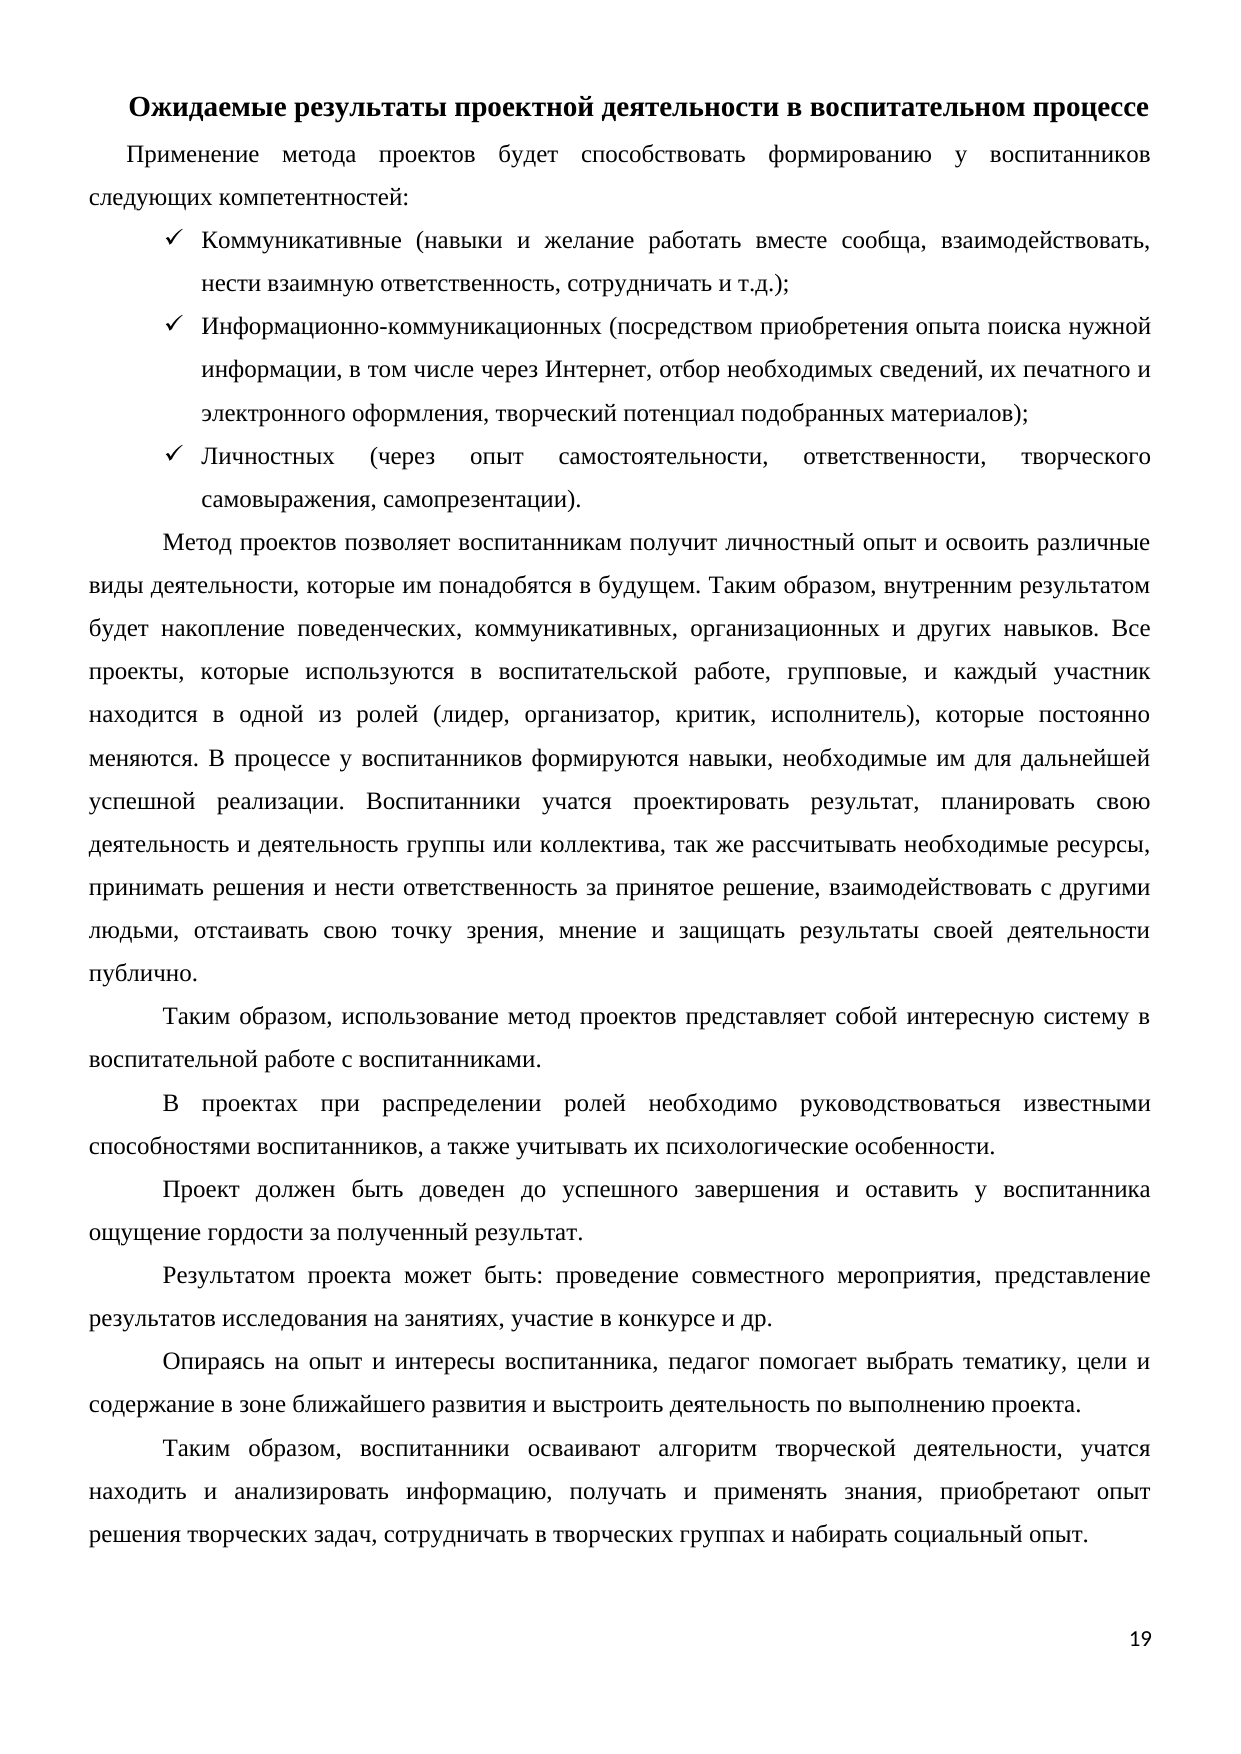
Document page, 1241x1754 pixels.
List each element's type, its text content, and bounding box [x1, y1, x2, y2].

list Личностных (через опыт самостоятельности, ответственности, творческого самовыражения, самопрезентации). [164, 441, 1152, 513]
text Опираясь на опыт и интересы воспитанника, педагог помогает выбрать тематику, цели и содержание в зоне ближайшего развития и выстроить деятельность по выполнению проекта. [89, 1346, 1152, 1418]
text Применение метода проектов будет способствовать формированию у воспитанников следующих компетентностей: [89, 139, 1152, 211]
text Таким образом, использование метод проектов представляет собой интересную систему в воспитательной работе с воспитанниками. [89, 1001, 1152, 1073]
text Метод проектов позволяет воспитанникам получит личностный опыт и освоить различные виды деятельности, которые им понадобятся в будущем. Таким образом, внутренним результатом будет накопление поведенческих, коммуникативных, организационных и других навыков. Все проекты, которые используются в воспитательской работе, групповые, и каждый участник находится в одной из ролей (лидер, организатор, критик, исполнитель), которые постоянно меняются. В процессе у воспитанников формируются навыки, необходимые им для дальнейшей успешной реализации. Воспитанники учатся проектировать результат, планировать свою деятельность и деятельность группы или коллектива, так же рассчитывать необходимые ресурсы, принимать решения и нести ответственность за принятое решение, взаимодействовать с другими людьми, отстаивать свою точку зрения, мнение и защищать результаты своей деятельности публично. [89, 527, 1152, 987]
text Проект должен быть доведен до успешного завершения и оставить у воспитанника ощущение гордости за полученный результат. [89, 1174, 1152, 1246]
text Результатом проекта может быть: проведение совместного мероприятия, представление результатов исследования на занятиях, участие в конкурсе и др. [89, 1260, 1152, 1332]
text В проектах при распределении ролей необходимо руководствоваться известными способностями воспитанников, а также учитывать их психологические особенности. [89, 1088, 1152, 1159]
list Коммуникативные (навыки и желание работать вместе сообща, взаимодействовать, нести взаимную ответственность, сотрудничать и т.д.); [164, 225, 1152, 297]
text Ожидаемые результаты проектной деятельности в воспитательном процессе [126, 89, 1152, 122]
text Таким образом, воспитанники осваивают алгоритм творческой деятельности, учатся находить и анализировать информацию, получать и применять знания, приобретают опыт решения творческих задач, сотрудничать в творческих группах и набирать социальный опыт. [89, 1433, 1152, 1548]
list Информационно-коммуникационных (посредством приобретения опыта поиска нужной информации, в том числе через Интернет, отбор необходимых сведений, их печатного и электронного оформления, творческий потенциал подобранных материалов); [164, 311, 1152, 426]
